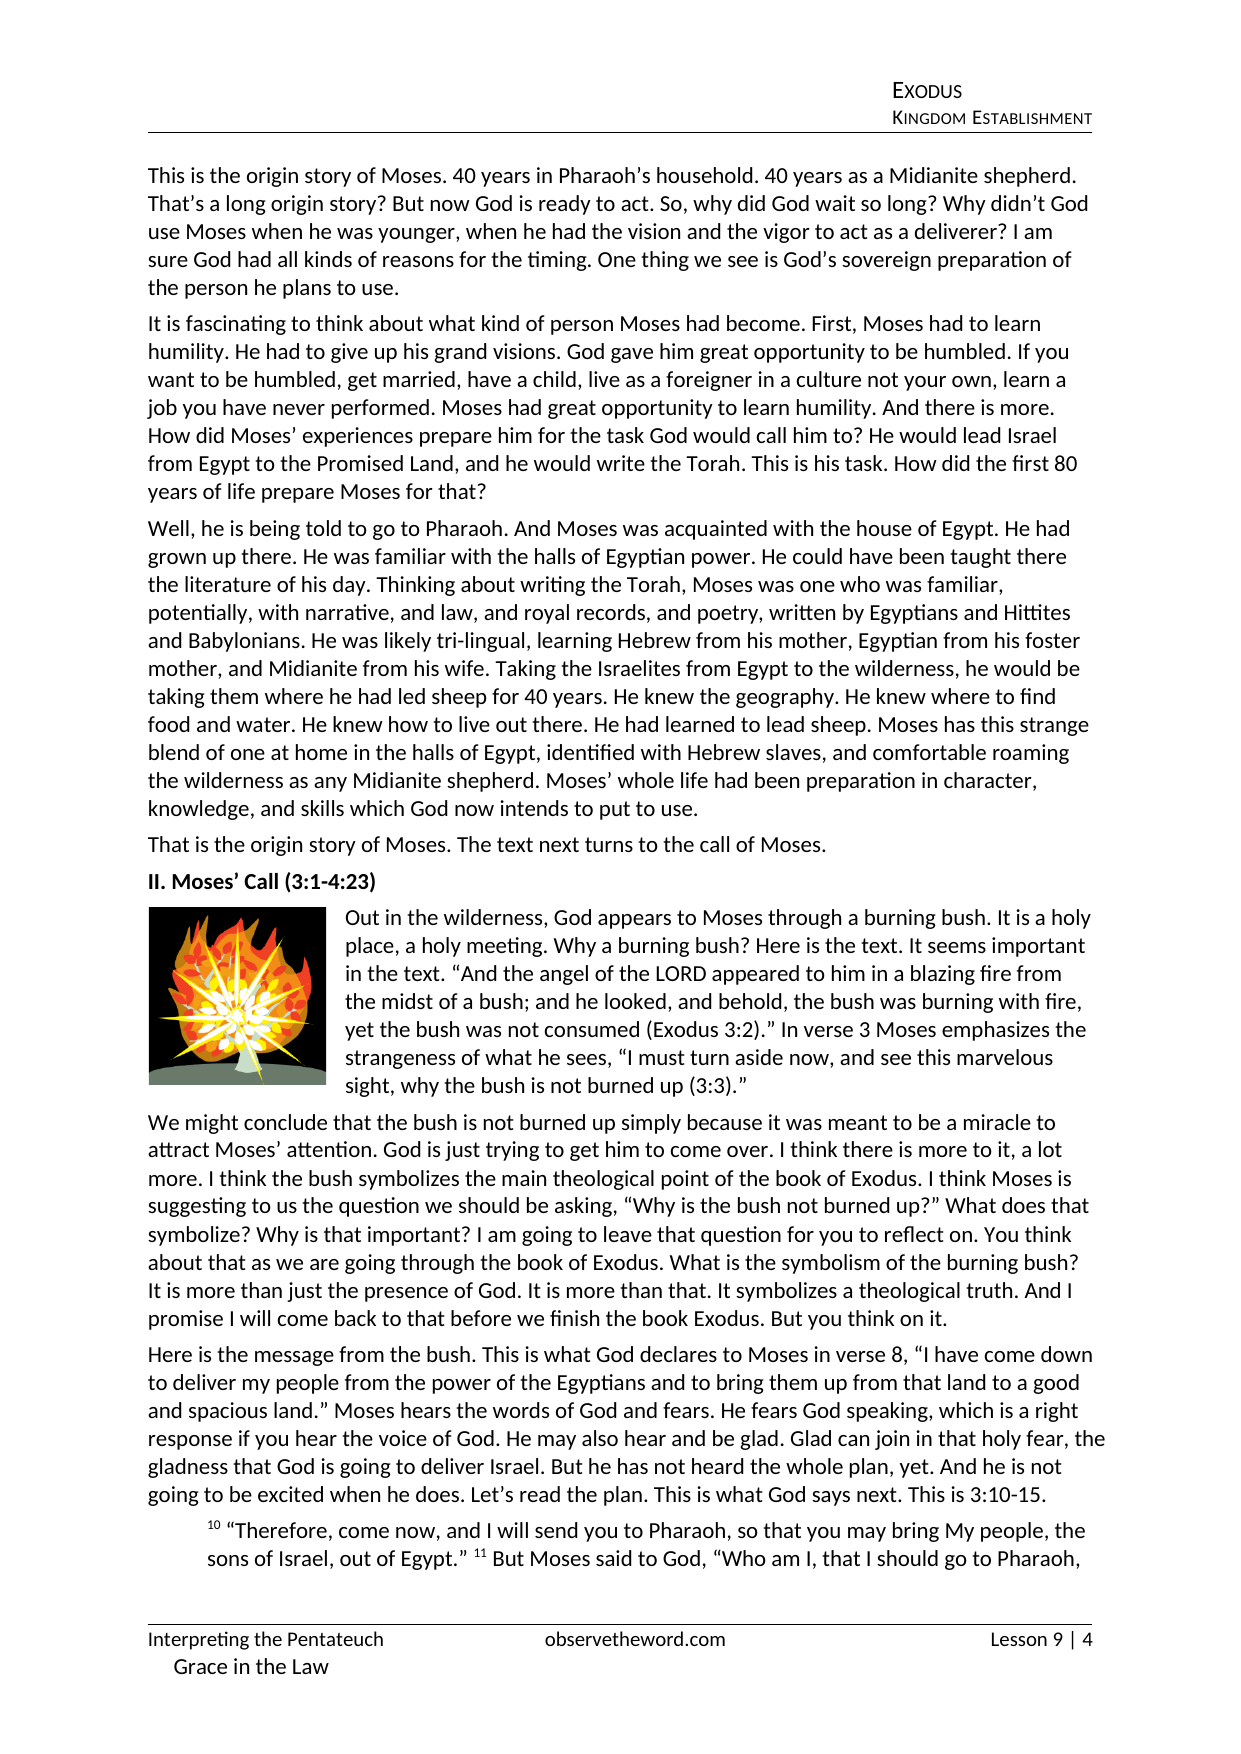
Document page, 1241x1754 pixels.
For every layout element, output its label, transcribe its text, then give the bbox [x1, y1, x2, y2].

text We might conclude that the bush is not burned up simply because it was meant to be a miracle to attract Moses’ attention. God is just trying to get him to come over. I think there is more to it, a lot more. I think the bush symbolizes the main theological point of the book of Exodus. I think Moses is suggesting to us the question we should be asking, “Why is the bush not burned up?” What does that symbolize? Why is that important? I am going to leave that question for you to reflect on. You think about that as we are going through the book of Exodus. What is the symbolism of the burning bush? It is more than just the presence of God. It is more than that. It symbolizes a theological truth. And I promise I will come back to that before we finish the book Exodus. But you think on it. [148, 1108, 1092, 1332]
text Here is the message from the bush. This is what God declares to Moses in verse 8, “I have come down to deliver my people from the power of the Egyptians and to bring them up from that land to a good and spacious land.” Moses hears the words of God and fears. He fears God speaking, which is a right response if you hear the voice of God. He may also hear and be glad. Glad can join in that holy fear, the gladness that God is going to deliver Israel. But he has not heard the whole plan, yet. And he is not going to be excited when he does. Let’s read the plan. This is what God says next. This is 3:10-15. [148, 1340, 1107, 1508]
picture [148, 907, 327, 1085]
text That is the origin story of Moses. The text next turns to the call of Moses. [148, 830, 1092, 858]
text It is fascinating to think about what kind of person Moses had become. First, Moses had to learn humility. He had to give up his grand visions. God gave him great opportunity to be humbled. If you want to be humbled, get married, have a child, live as a foreigner in a culture not your own, learn a job you have never performed. Moses had great opportunity to learn humility. And there is more. How did Moses’ experiences prepare him for the task God would call him to? He would lead Israel from Egypt to the Promised Land, and he would write the Torah. This is his task. How did the first 80 years of life prepare Moses for that? [148, 309, 1092, 506]
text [207, 1517, 1107, 1573]
text Out in the wilderness, God appears to Moses through a burning bush. It is a holy place, a holy meeting. Why a burning bush? Here is the text. It seems important in the text. “And the angel of the LORD appeared to him in a blazing fire from the midst of a bush; and he looked, and behold, the bush was burning with fire, yet the bush was not consumed (Exodus 3:2).” In verse 3 Moses emphasizes the strangeness of what he sees, “I must turn aside now, and see this marvelous sight, why the bush is not burned up (3:3).” [148, 903, 1092, 1099]
text Well, he is being told to go to Pharaoh. And Moses was acquainted with the house of Egypt. He had grown up there. He was familiar with the halls of Egyptian power. He could have been taught there the literature of his day. Thinking about writing the Torah, Moses was one who was familiar, potentially, with narrative, and law, and royal records, and poetry, written by Egyptians and Hittites and Babylonians. He was likely tri-lingual, learning Hebrew from his mother, Egyptian from his foster mother, and Midianite from his wife. Taking the Israelites from Egypt to the wilderness, he would be taking them where he had led sheep for 40 years. He knew the geography. He knew where to find food and water. He knew how to live out there. He had learned to lead sheep. Moses has this strange blend of one at home in the halls of Egypt, identified with Hebrew slaves, and comfortable roaming the wilderness as any Midianite shepherd. Moses’ whole life had been preparation in character, knowledge, and skills which God now intends to put to use. [148, 514, 1092, 822]
subtitle II. Moses’ Call (3:1-4:23) [148, 867, 1092, 895]
text This is the origin story of Moses. 40 years in Pharaoh’s household. 40 years as a Midianite shepherd. That’s a long origin story? But now God is ready to act. So, why did God wait so long? Why didn’t God use Moses when he was younger, when he had the vision and the vigor to act as a deliverer? I am sure God had all kinds of reasons for the timing. One thing we see is God’s sovereign preparation of the person he plans to use. [148, 161, 1092, 301]
